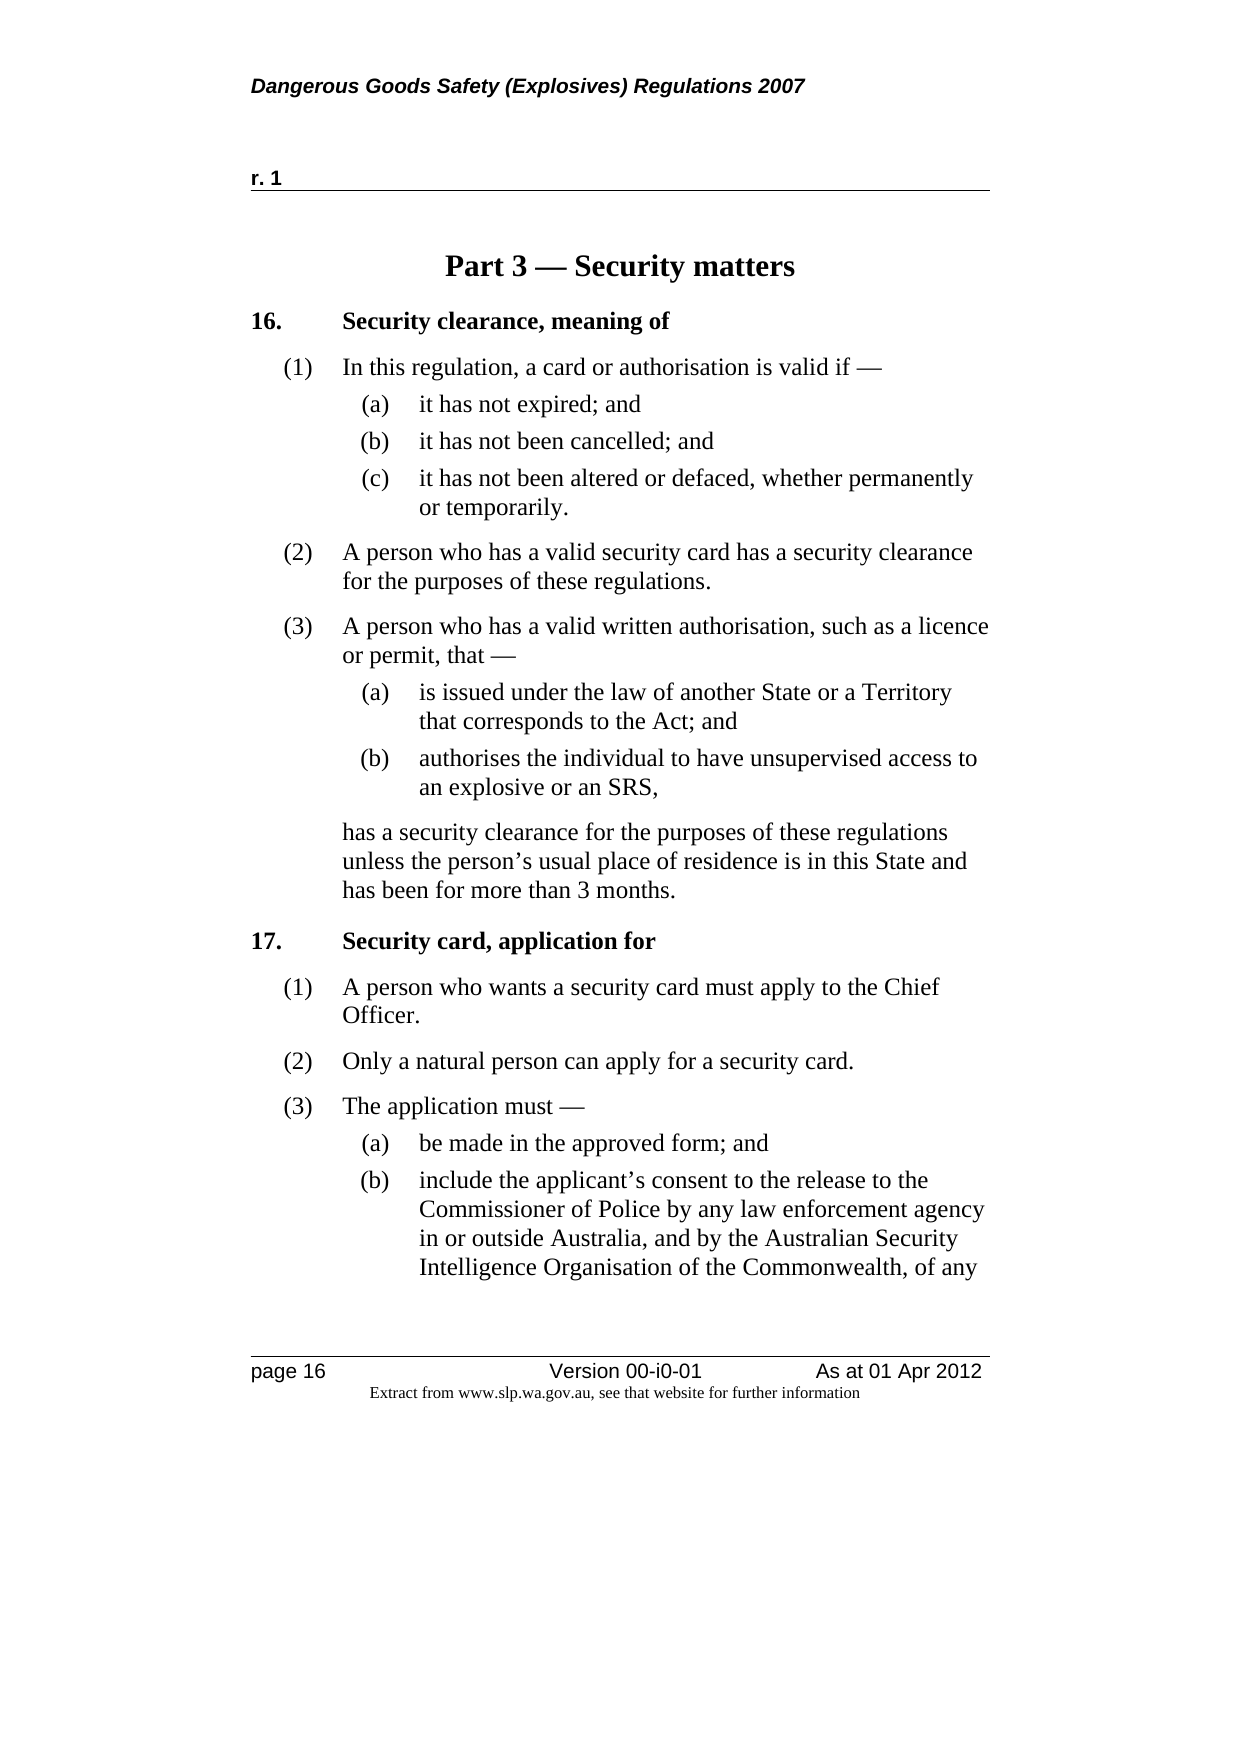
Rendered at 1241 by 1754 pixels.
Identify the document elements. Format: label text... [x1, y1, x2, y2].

text (b) it has not been cancelled; and [251, 426, 990, 455]
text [251, 1166, 990, 1281]
text (3) The application must — [251, 1091, 990, 1120]
text (a) is issued under the law of another State or a Territory that corresponds to the Act; and [251, 677, 990, 735]
subtitle Part 3 — Security matters [251, 247, 990, 283]
subtitle 16. Security clearance, meaning of [251, 306, 990, 335]
text (a) it has not expired; and [251, 389, 990, 418]
text (b) authorises the individual to have unsupervised access to an explosive or an SRS, [251, 743, 990, 801]
text (1) A person who wants a security card must apply to the Chief Officer. [251, 972, 990, 1029]
text (c) it has not been altered or defaced, whether permanently or temporarily. [251, 463, 990, 521]
text (a) be made in the approved form; and [251, 1128, 990, 1157]
text (3) A person who has a valid written authorisation, such as a licence or permit, that — [251, 611, 990, 669]
subtitle 17. Security card, application for [251, 926, 990, 955]
text has a security clearance for the purposes of these regulations unless the person’s usual place of residence is in this State and has been for more than 3 months. [251, 817, 990, 903]
text (2) Only a natural person can apply for a security card. [251, 1046, 990, 1075]
text (1) In this regulation, a card or authorisation is valid if — [251, 352, 990, 381]
text (2) A person who has a valid security card has a security clearance for the purposes of these regulations. [251, 537, 990, 595]
